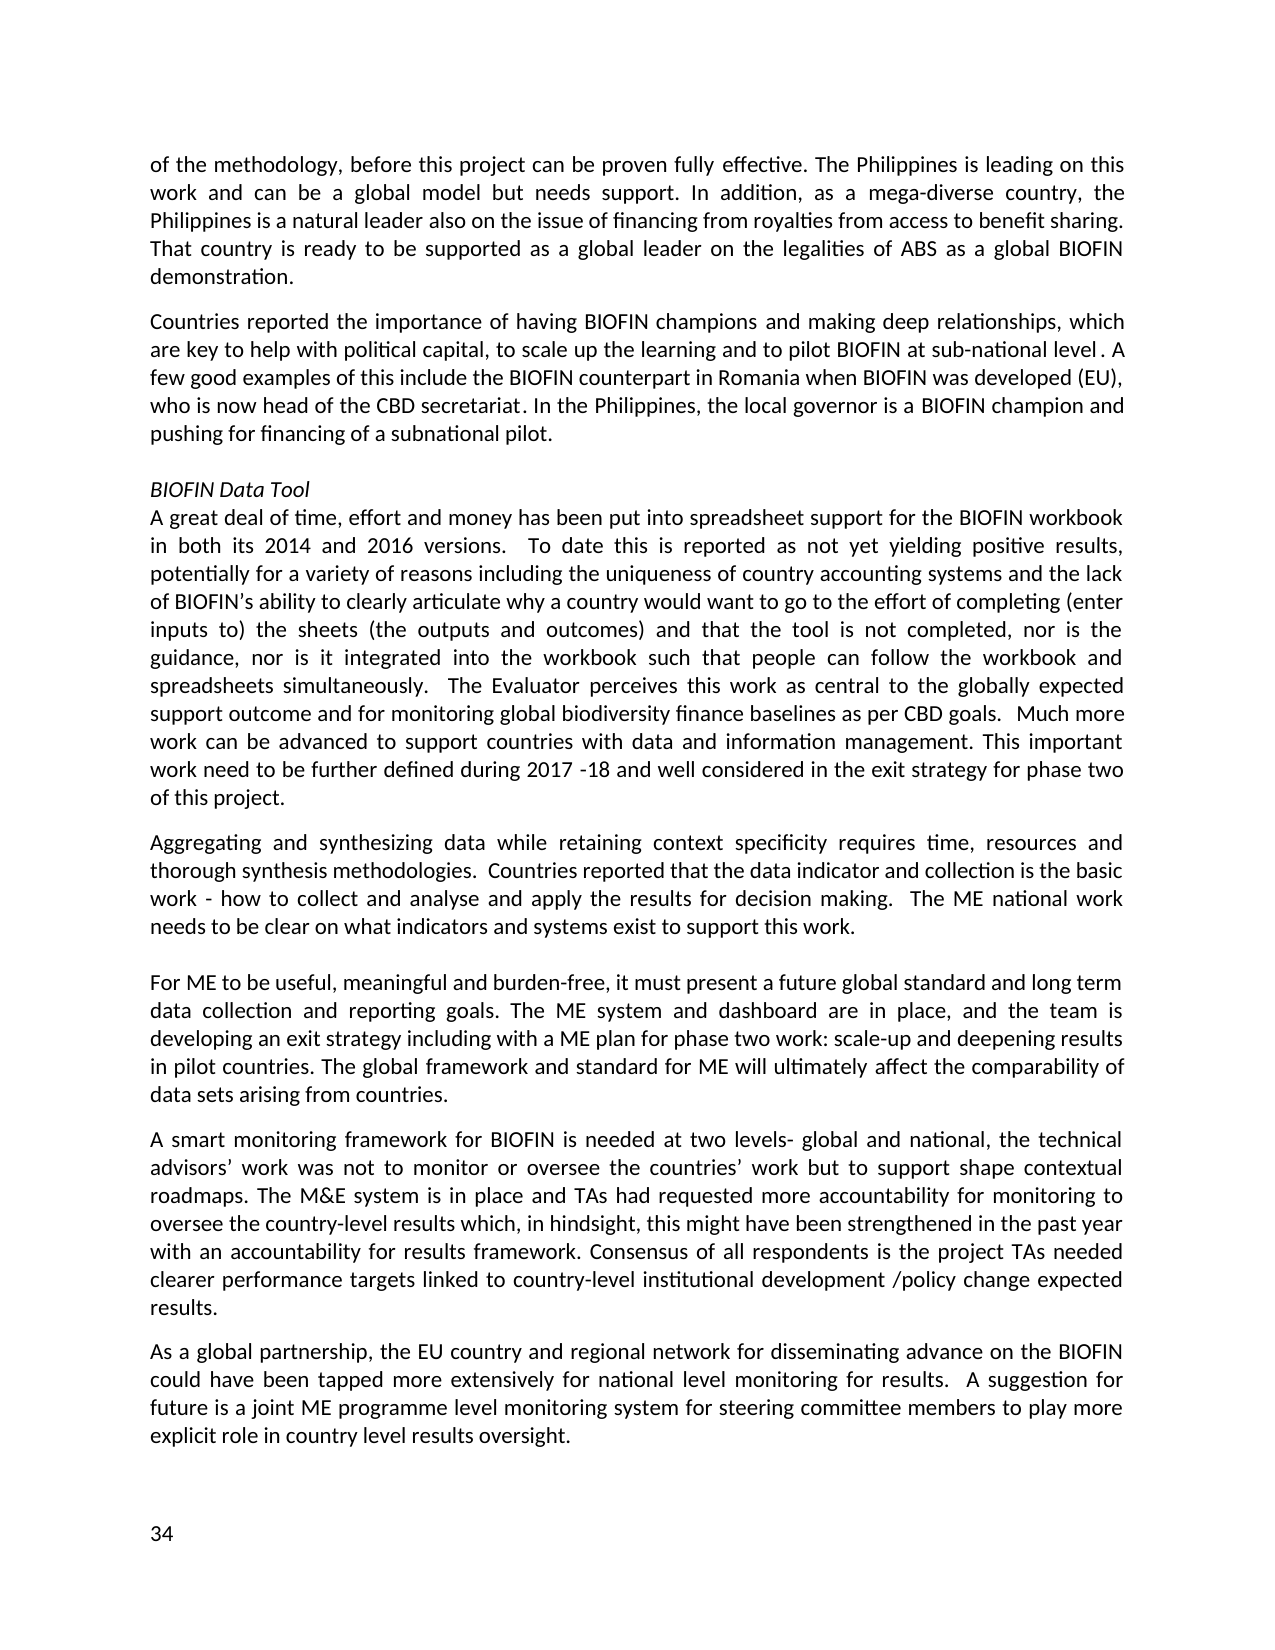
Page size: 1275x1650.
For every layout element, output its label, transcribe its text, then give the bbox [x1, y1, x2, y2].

text BIOFIN Data Tool [150, 475, 1125, 503]
text Countries reported the importance of having BIOFIN champions and making deep relationships, which are key to help with political capital, to scale up the learning and to pilot BIOFIN at sub-national level. A few good examples of this include the BIOFIN counterpart in Romania when BIOFIN was developed (EU), who is now head of the CBD secretariat. In the Philippines, the local governor is a BIOFIN champion and pushing for financing of a subnational pilot. [150, 307, 1125, 447]
text A great deal of time, effort and money has been put into spreadsheet support for the BIOFIN workbook in both its 2014 and 2016 versions. To date this is reported as not yet yielding positive results, potentially for a variety of reasons including the uniqueness of country accounting systems and the lack of BIOFIN’s ability to clearly articulate why a country would want to go to the effort of completing (enter inputs to) the sheets (the outputs and outcomes) and that the tool is not completed, nor is the guidance, nor is it integrated into the workbook such that people can follow the workbook and spreadsheets simultaneously. The Evaluator perceives this work as central to the globally expected support outcome and for monitoring global biodiversity finance baselines as per CBD goals. Much more work can be advanced to support countries with data and information management. This important work need to be further defined during 2017 -18 and well considered in the exit strategy for phase two of this project. [150, 503, 1125, 811]
text As a global partnership, the EU country and regional network for disseminating advance on the BIOFIN could have been tapped more extensively for national level monitoring for results. A suggestion for future is a joint ME programme level monitoring system for steering committee members to play more explicit role in country level results oversight. [150, 1337, 1125, 1449]
text A smart monitoring framework for BIOFIN is needed at two levels- global and national, the technical advisors’ work was not to monitor or oversee the countries’ work but to support shape contextual roadmaps. The M&E system is in place and TAs had requested more accountability for monitoring to oversee the country-level results which, in hindsight, this might have been strengthened in the past year with an accountability for results framework. Consensus of all respondents is the project TAs needed clearer performance targets linked to country-level institutional development /policy change expected results. [150, 1125, 1125, 1321]
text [150, 150, 1125, 290]
text Aggregating and synthesizing data while retaining context specificity requires time, resources and thorough synthesis methodologies. Countries reported that the data indicator and collection is the basic work - how to collect and analyse and apply the results for decision making. The ME national work needs to be clear on what indicators and systems exist to support this work. [150, 828, 1125, 940]
text For ME to be useful, meaningful and burden-free, it must present a future global standard and long term data collection and reporting goals. The ME system and dashboard are in place, and the team is developing an exit strategy including with a ME plan for phase two work: scale-up and deepening results in pilot countries. The global framework and standard for ME will ultimately affect the comparability of data sets arising from countries. [150, 968, 1125, 1108]
